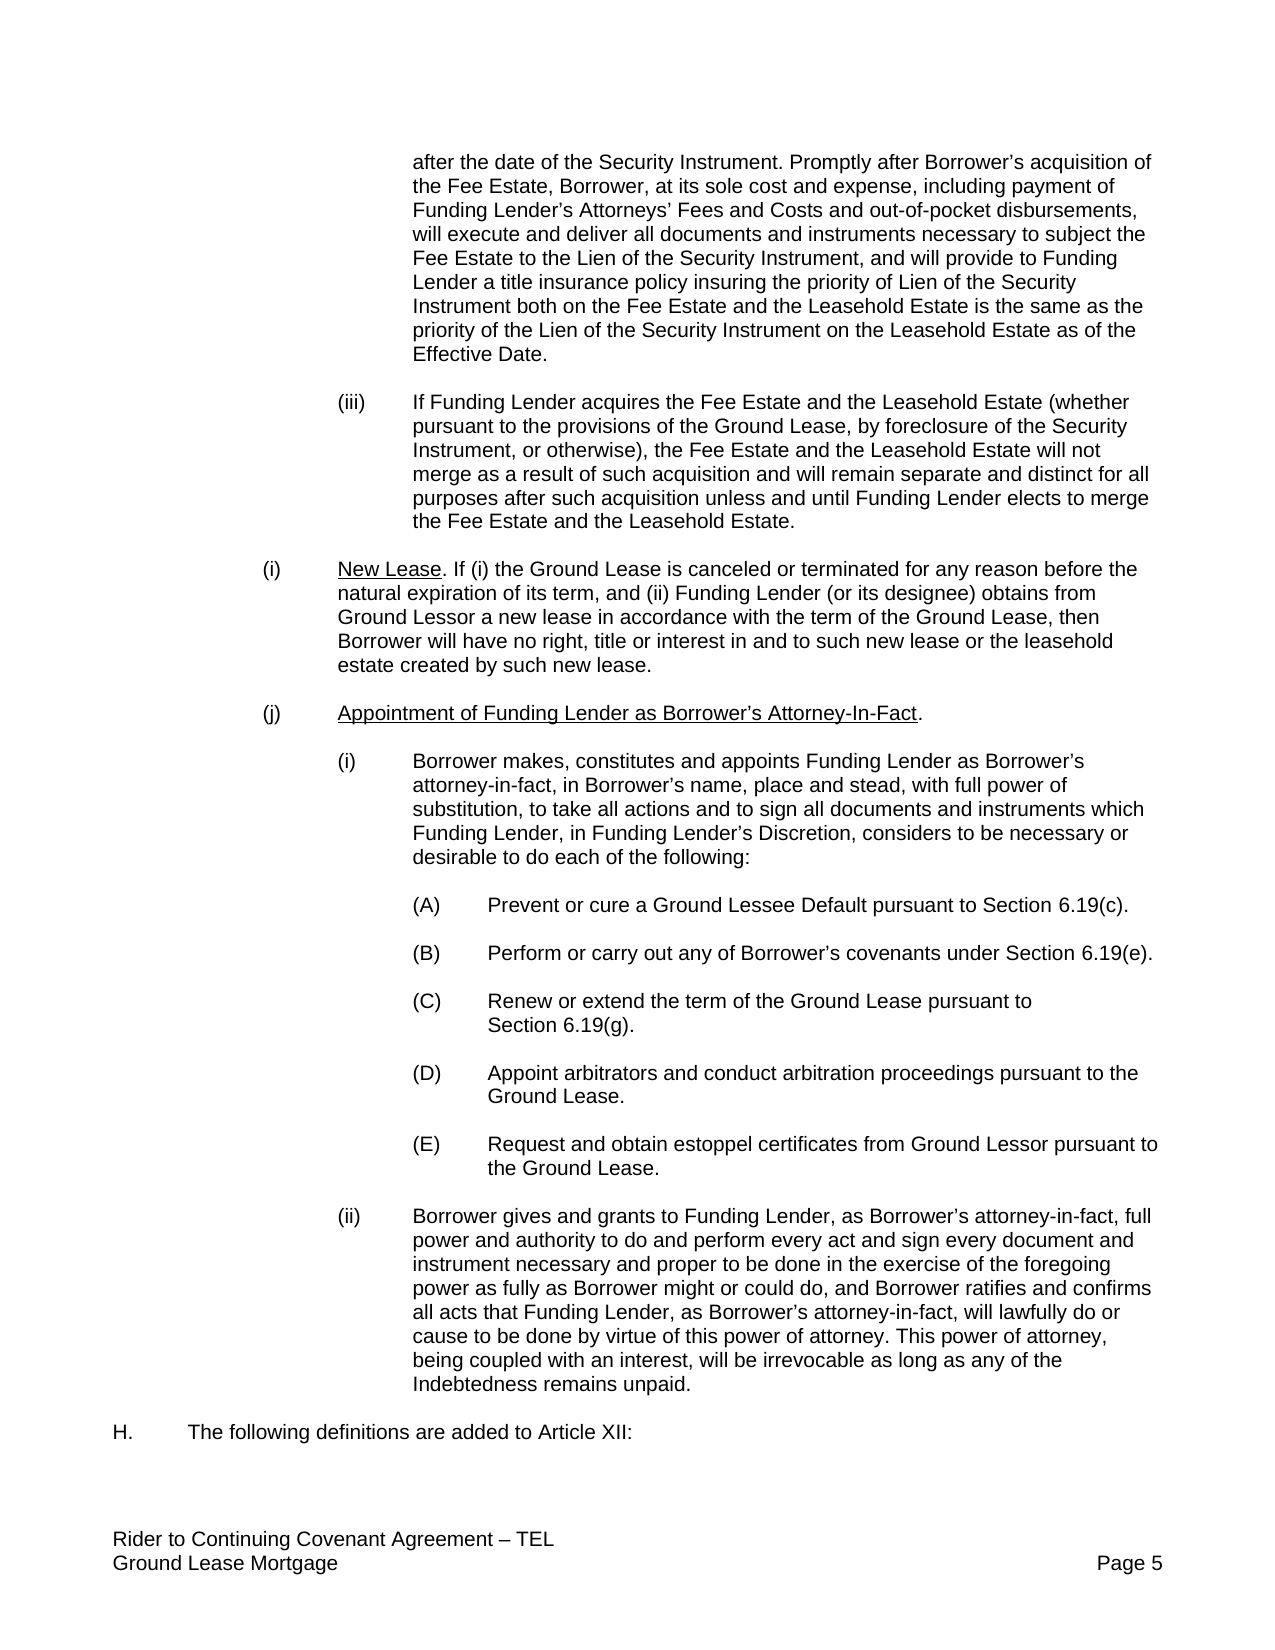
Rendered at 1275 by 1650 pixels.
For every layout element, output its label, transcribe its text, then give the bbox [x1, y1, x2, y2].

text (D) Appoint arbitrators and conduct arbitration proceedings pursuant to the Ground Lease. [412, 1060, 1162, 1108]
text (B) Perform or carry out any of Borrower’s covenants under Section 6.19(e). [412, 941, 1162, 964]
text (i) Borrower makes, constitutes and appoints Funding Lender as Borrower’s attorney-in-fact, in Borrower’s name, place and stead, with full power of substitution, to take all actions and to sign all documents and instruments which Funding Lender, in Funding Lender’s Discretion, considers to be necessary or desirable to do each of the following: [337, 749, 1162, 869]
text (ii) Borrower gives and grants to Funding Lender, as Borrower’s attorney-in-fact, full power and authority to do and perform every act and sign every document and instrument necessary and proper to be done in the exercise of the foregoing power as fully as Borrower might or could do, and Borrower ratifies and confirms all acts that Funding Lender, as Borrower’s attorney-in-fact, will lawfully do or cause to be done by virtue of this power of attorney. This power of attorney, being coupled with an interest, will be irrevocable as long as any of the Indebtedness remains unpaid. [337, 1204, 1162, 1396]
text (i) New Lease. If (i) the Ground Lease is canceled or terminated for any reason before the natural expiration of its term, and (ii) Funding Lender (or its designee) obtains from Ground Lessor a new lease in accordance with the term of the Ground Lease, then Borrower will have no right, title or interest in and to such new lease or the leasehold estate created by such new lease. [262, 557, 1162, 677]
text H. The following definitions are added to Article XII: [112, 1420, 1162, 1444]
text (E) Request and obtain estoppel certificates from Ground Lessor pursuant to the Ground Lease. [412, 1132, 1162, 1180]
text (iii) If Funding Lender acquires the Fee Estate and the Leasehold Estate (whether pursuant to the provisions of the Ground Lease, by foreclosure of the Security Instrument, or otherwise), the Fee Estate and the Leasehold Estate will not merge as a result of such acquisition and will remain separate and distinct for all purposes after such acquisition unless and until Funding Lender elects to merge the Fee Estate and the Leasehold Estate. [337, 389, 1162, 533]
text (C) Renew or extend the term of the Ground Lease pursuant to Section 6.19(g). [412, 988, 1162, 1036]
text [337, 150, 1162, 366]
text (A) Prevent or cure a Ground Lessee Default pursuant to Section 6.19(c). [412, 893, 1162, 917]
text (j) Appointment of Funding Lender as Borrower’s Attorney-In-Fact. [262, 701, 1162, 725]
